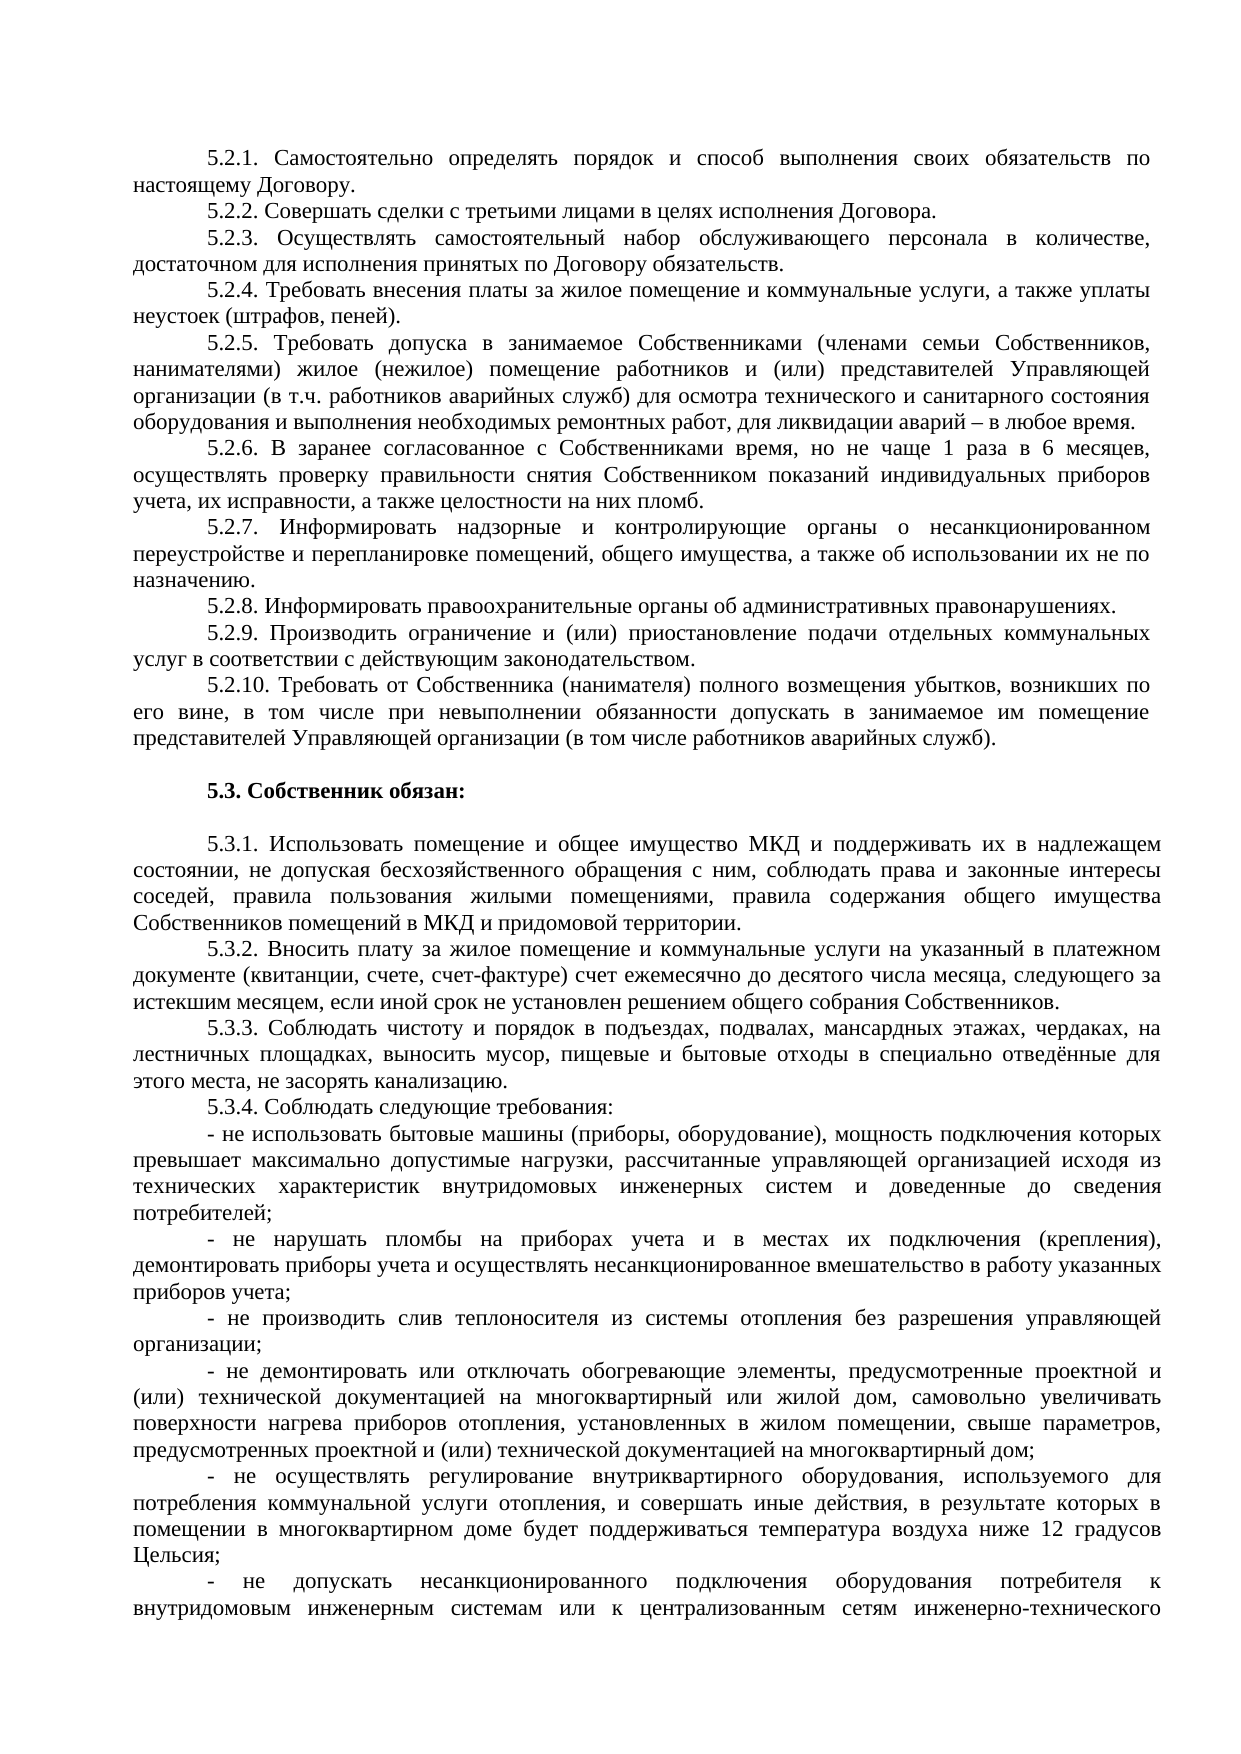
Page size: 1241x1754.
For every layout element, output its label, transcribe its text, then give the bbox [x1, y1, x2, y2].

text 5.3.3. Соблюдать чистоту и порядок в подъездах, подвалах, мансардных этажах, чердаках, на лестничных площадках, выносить мусор, пищевые и бытовые отходы в специально отведённые для этого места, не засорять канализацию. [133, 1014, 1163, 1093]
text - не нарушать пломбы на приборах учета и в местах их подключения (крепления), демонтировать приборы учета и осуществлять несанкционированное вмешательство в работу указанных приборов учета; [133, 1225, 1163, 1304]
text 5.2.9. Производить ограничение и (или) приостановление подачи отдельных коммунальных услуг в соответствии с действующим законодательством. [133, 619, 1152, 672]
text 5.3. Собственник обязан: [133, 777, 1163, 803]
text 5.2.3. Осуществлять самостоятельный набор обслуживающего персонала в количестве, достаточном для исполнения принятых по Договору обязательств. [133, 223, 1152, 276]
text 5.2.4. Требовать внесения платы за жилое помещение и коммунальные услуги, а также уплаты неустоек (штрафов, пеней). [133, 276, 1152, 329]
text 5.2.1. Самостоятельно определять порядок и способ выполнения своих обязательств по настоящему Договору. [133, 144, 1152, 197]
text - не осуществлять регулирование внутриквартирного оборудования, используемого для потребления коммунальной услуги отопления, и совершать иные действия, в результате которых в помещении в многоквартирном доме будет поддерживаться температура воздуха ниже 12 градусов Цельсия; [133, 1462, 1163, 1568]
text 5.3.1. Использовать помещение и общее имущество МКД и поддерживать их в надлежащем состоянии, не допуская бесхозяйственного обращения с ним, соблюдать права и законные интересы соседей, правила пользования жилыми помещениями, правила содержания общего имущества Собственников помещений в МКД и придомовой территории. [133, 830, 1163, 935]
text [133, 1568, 1163, 1620]
text - не демонтировать или отключать обогревающие элементы, предусмотренные проектной и (или) технической документацией на многоквартирный или жилой дом, самовольно увеличивать поверхности нагрева приборов отопления, установленных в жилом помещении, свыше параметров, предусмотренных проектной и (или) технической документацией на многоквартирный дом; [133, 1357, 1163, 1462]
text - не производить слив теплоносителя из системы отопления без разрешения управляющей организации; [133, 1304, 1163, 1357]
text - не использовать бытовые машины (приборы, оборудование), мощность подключения которых превышает максимально допустимые нагрузки, рассчитанные управляющей организацией исходя из технических характеристик внутридомовых инженерных систем и доведенные до сведения потребителей; [133, 1119, 1163, 1225]
text 5.3.2. Вносить плату за жилое помещение и коммунальные услуги на указанный в платежном документе (квитанции, счете, счет-фактуре) счет ежемесячно до десятого числа месяца, следующего за истекшим месяцем, если иной срок не установлен решением общего собрания Собственников. [133, 935, 1163, 1014]
text 5.2.2. Совершать сделки с третьими лицами в целях исполнения Договора. [133, 197, 1152, 223]
text 5.2.8. Информировать правоохранительные органы об административных правонарушениях. [133, 592, 1152, 619]
text 5.2.6. В заранее согласованное с Собственниками время, но не чаще 1 раза в 6 месяцев, осуществлять проверку правильности снятия Собственником показаний индивидуальных приборов учета, их исправности, а также целостности на них пломб. [133, 434, 1152, 513]
text 5.3.4. Соблюдать следующие требования: [133, 1093, 1163, 1119]
text 5.2.5. Требовать допуска в занимаемое Собственниками (членами семьи Собственников, нанимателями) жилое (нежилое) помещение работников и (или) представителей Управляющей организации (в т.ч. работников аварийных служб) для осмотра технического и санитарного состояния оборудования и выполнения необходимых ремонтных работ, для ликвидации аварий – в любое время. [133, 329, 1152, 434]
text 5.2.10. Требовать от Собственника (нанимателя) полного возмещения убытков, возникших по его вине, в том числе при невыполнении обязанности допускать в занимаемое им помещение представителей Управляющей организации (в том числе работников аварийных служб). [133, 672, 1152, 751]
text 5.2.7. Информировать надзорные и контролирующие органы о несанкционированном переустройстве и перепланировке помещений, общего имущества, а также об использовании их не по назначению. [133, 513, 1152, 592]
